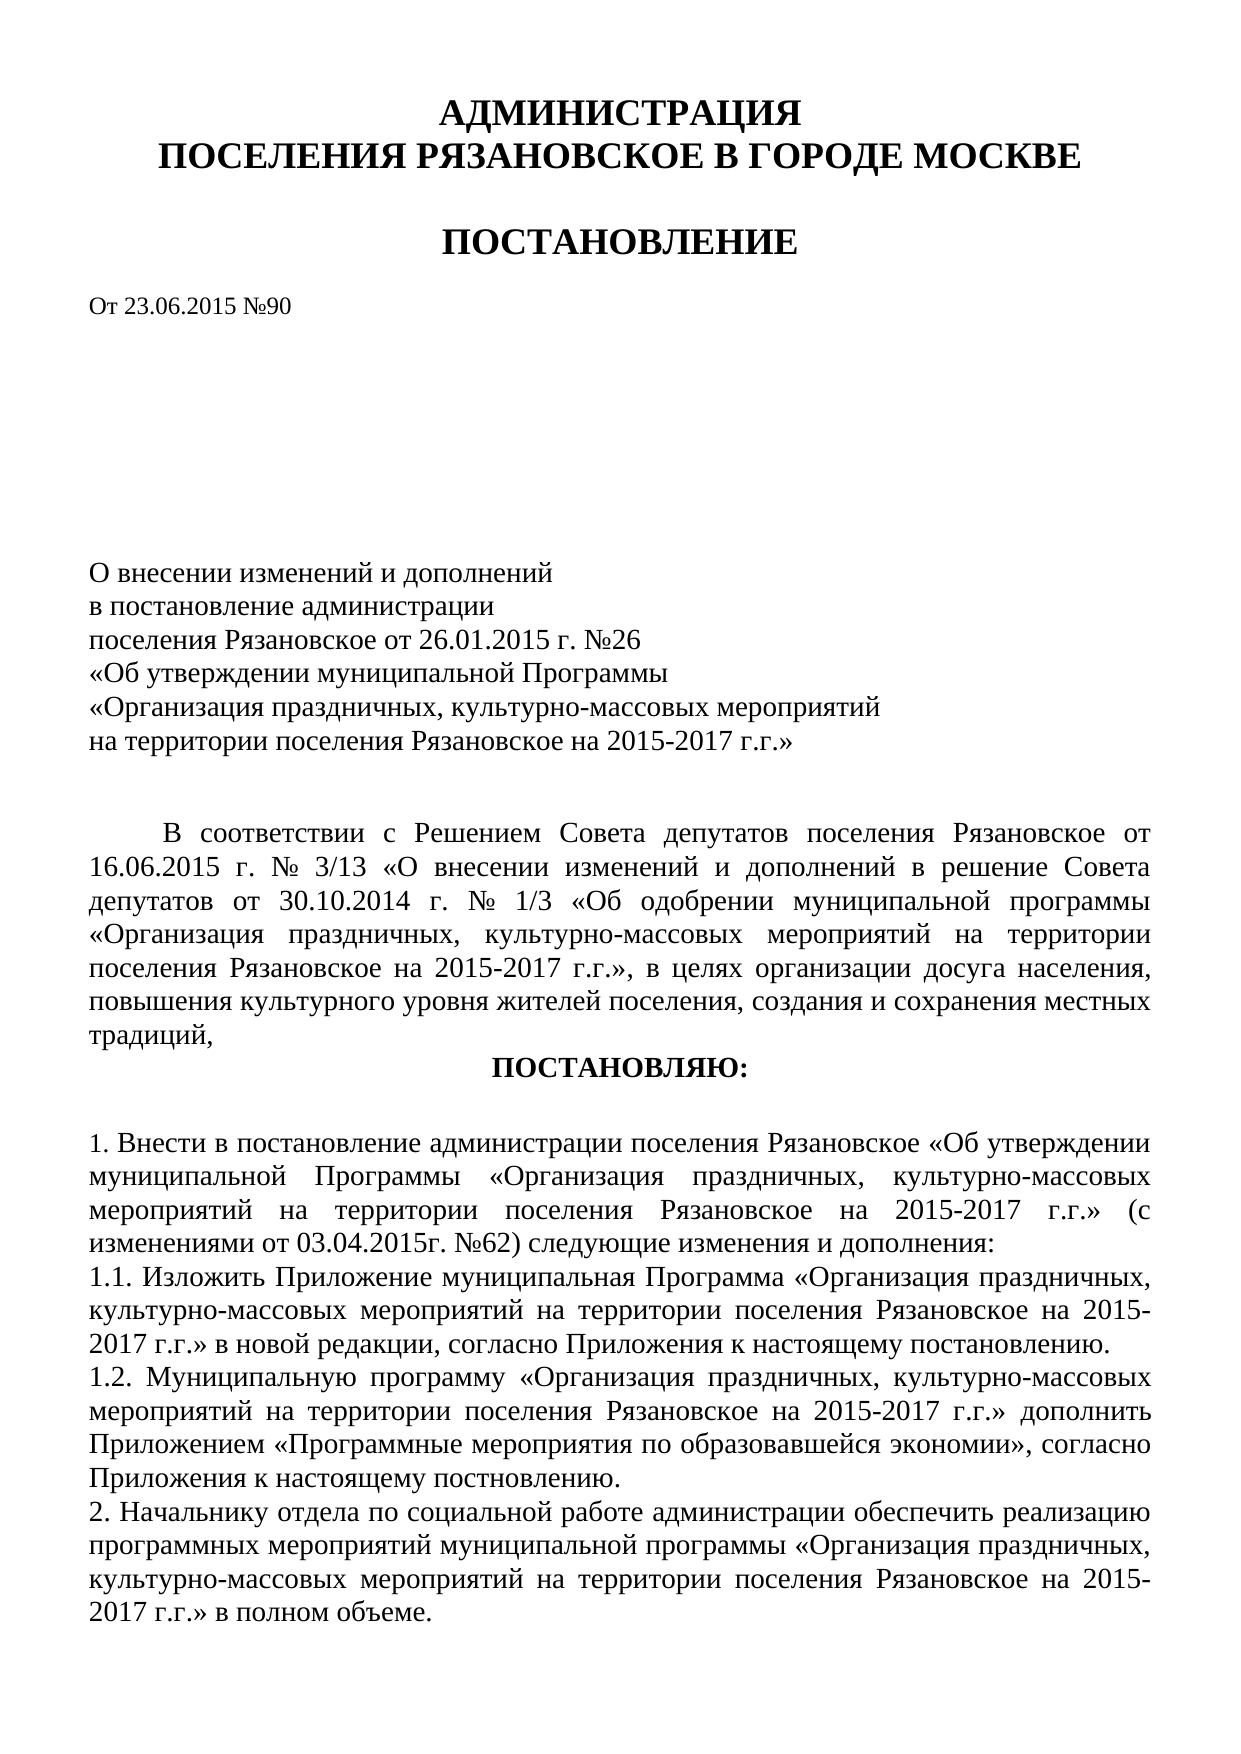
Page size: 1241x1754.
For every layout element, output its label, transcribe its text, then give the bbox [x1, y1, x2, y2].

text ПОСТАНОВЛЕНИЕ [89, 219, 1152, 263]
text 1. Внести в постановление администрации поселения Рязановское «Об утверждении муниципальной Программы «Организация праздничных, культурно-массовых мероприятий на территории поселения Рязановское на 2015-2017 г.г.» (с изменениями от 03.04.2015г. №62) следующие изменения и дополнения: [89, 1125, 1152, 1259]
text АДМИНИСТРАЦИЯ [89, 90, 1152, 133]
text поселения Рязановское от 26.01.2015 г. №26 [89, 622, 1152, 656]
text От 23.06.2015 №90 [89, 291, 1152, 320]
text О внесении изменений и дополнений [89, 555, 1152, 588]
text В соответствии с Решением Совета депутатов поселения Рязановское от 16.06.2015 г. № 3/13 «О внесении изменений и дополнений в решение Совета депутатов от 30.10.2014 г. № 1/3 «Об одобрении муниципальной программы «Организация праздничных, культурно-массовых мероприятий на территории поселения Рязановское на 2015-2017 г.г.», в целях организации досуга населения, повышения культурного уровня жителей поселения, создания и сохранения местных традиций, [89, 816, 1152, 1050]
text в постановление администрации [89, 588, 1152, 622]
text «Об утверждении муниципальной Программы [89, 656, 1152, 689]
text 2. Начальнику отдела по социальной работе администрации обеспечить реализацию программных мероприятий муниципальной программы «Организация праздничных, культурно-массовых мероприятий на территории поселения Рязановское на 2015-2017 г.г.» в полном объеме. [89, 1494, 1152, 1628]
text 1.1. Изложить Приложение муниципальная Программа «Организация праздничных, культурно-массовых мероприятий на территории поселения Рязановское на 2015-2017 г.г.» в новой редакции, согласно Приложения к настоящему постановлению. [89, 1259, 1152, 1359]
text «Организация праздничных, культурно-массовых мероприятий [89, 689, 1152, 723]
text ПОСЕЛЕНИЯ РЯЗАНОВСКОЕ В ГОРОДЕ МОСКВЕ [89, 133, 1152, 176]
text ПОСТАНОВЛЯЮ: [89, 1050, 1152, 1084]
text 1.2. Муниципальную программу «Организация праздничных, культурно-массовых мероприятий на территории поселения Рязановское на 2015-2017 г.г.» дополнить Приложением «Программные мероприятия по образовавшейся экономии», согласно Приложения к настоящему постновлению. [89, 1359, 1152, 1494]
text на территории поселения Рязановское на 2015-2017 г.г.» [89, 723, 1152, 756]
